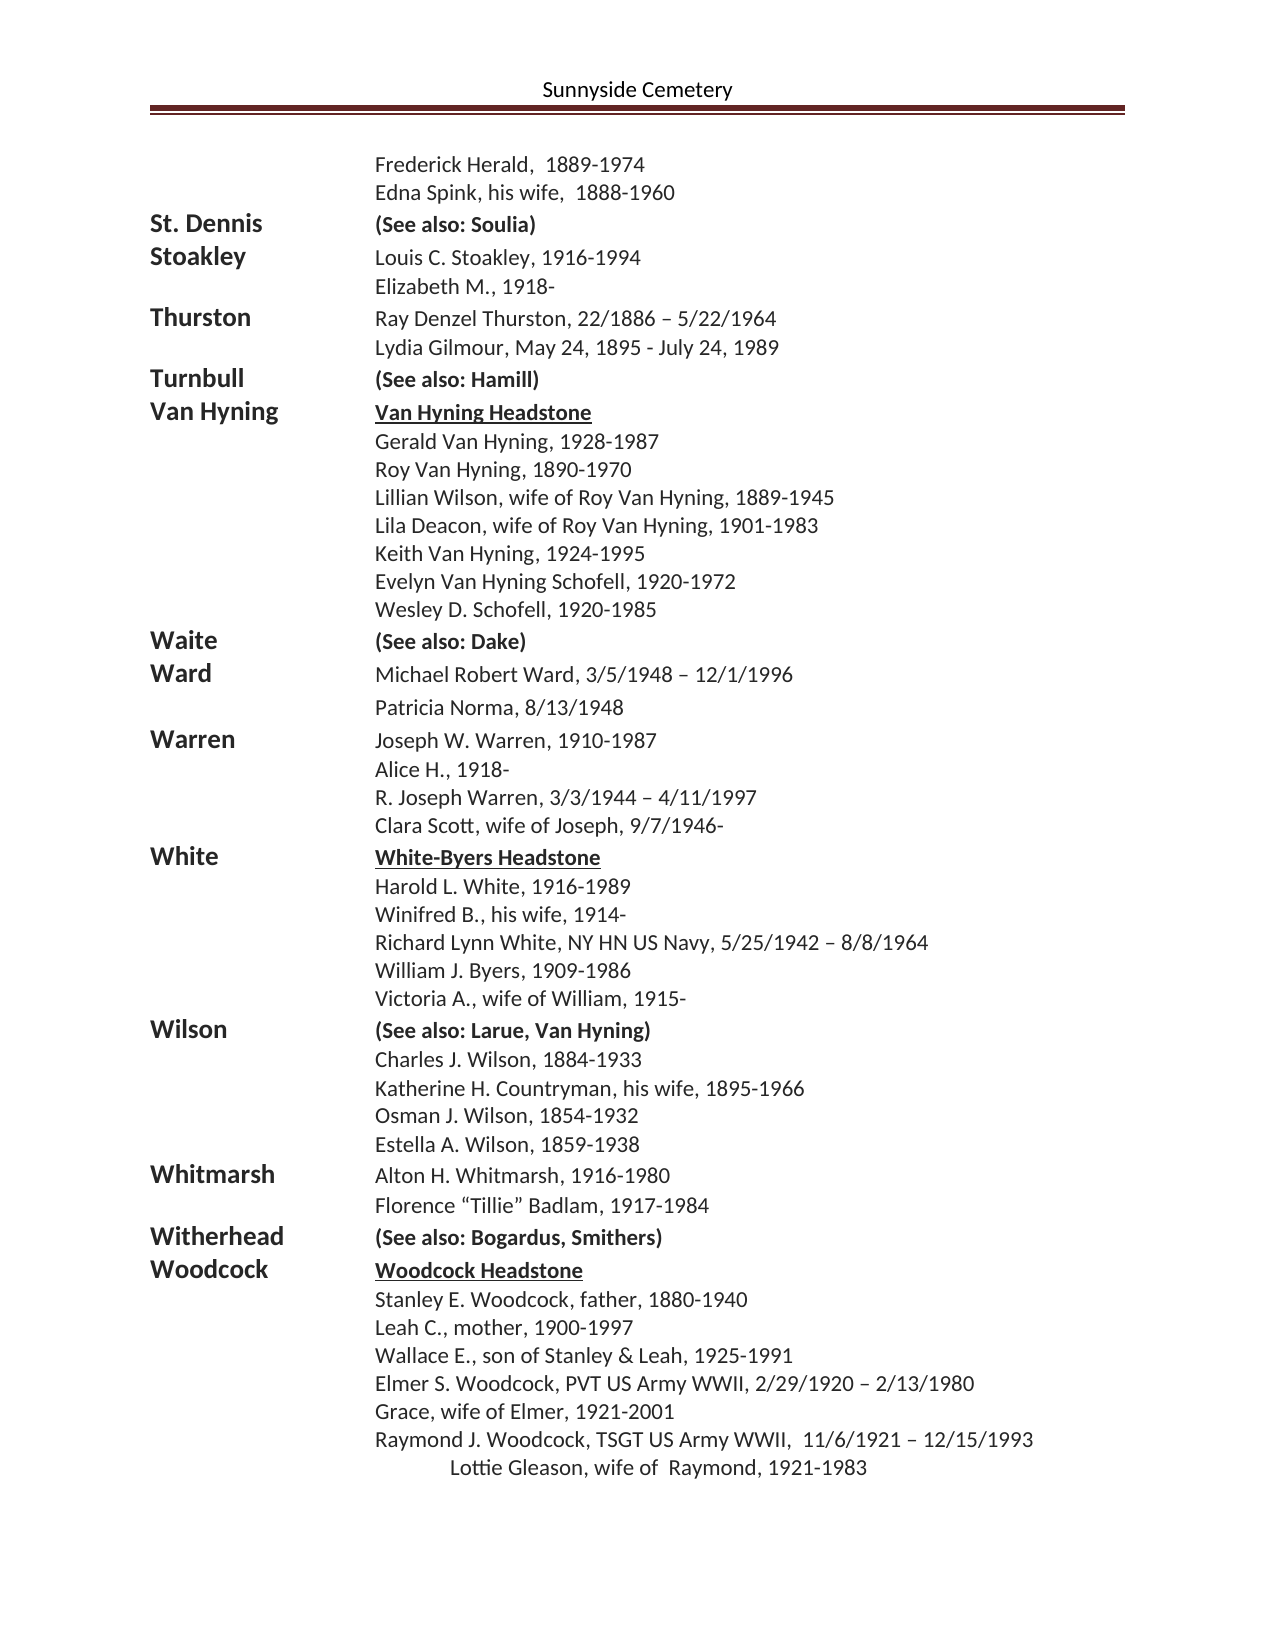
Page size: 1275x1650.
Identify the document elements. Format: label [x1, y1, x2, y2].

text [150, 150, 1125, 1481]
